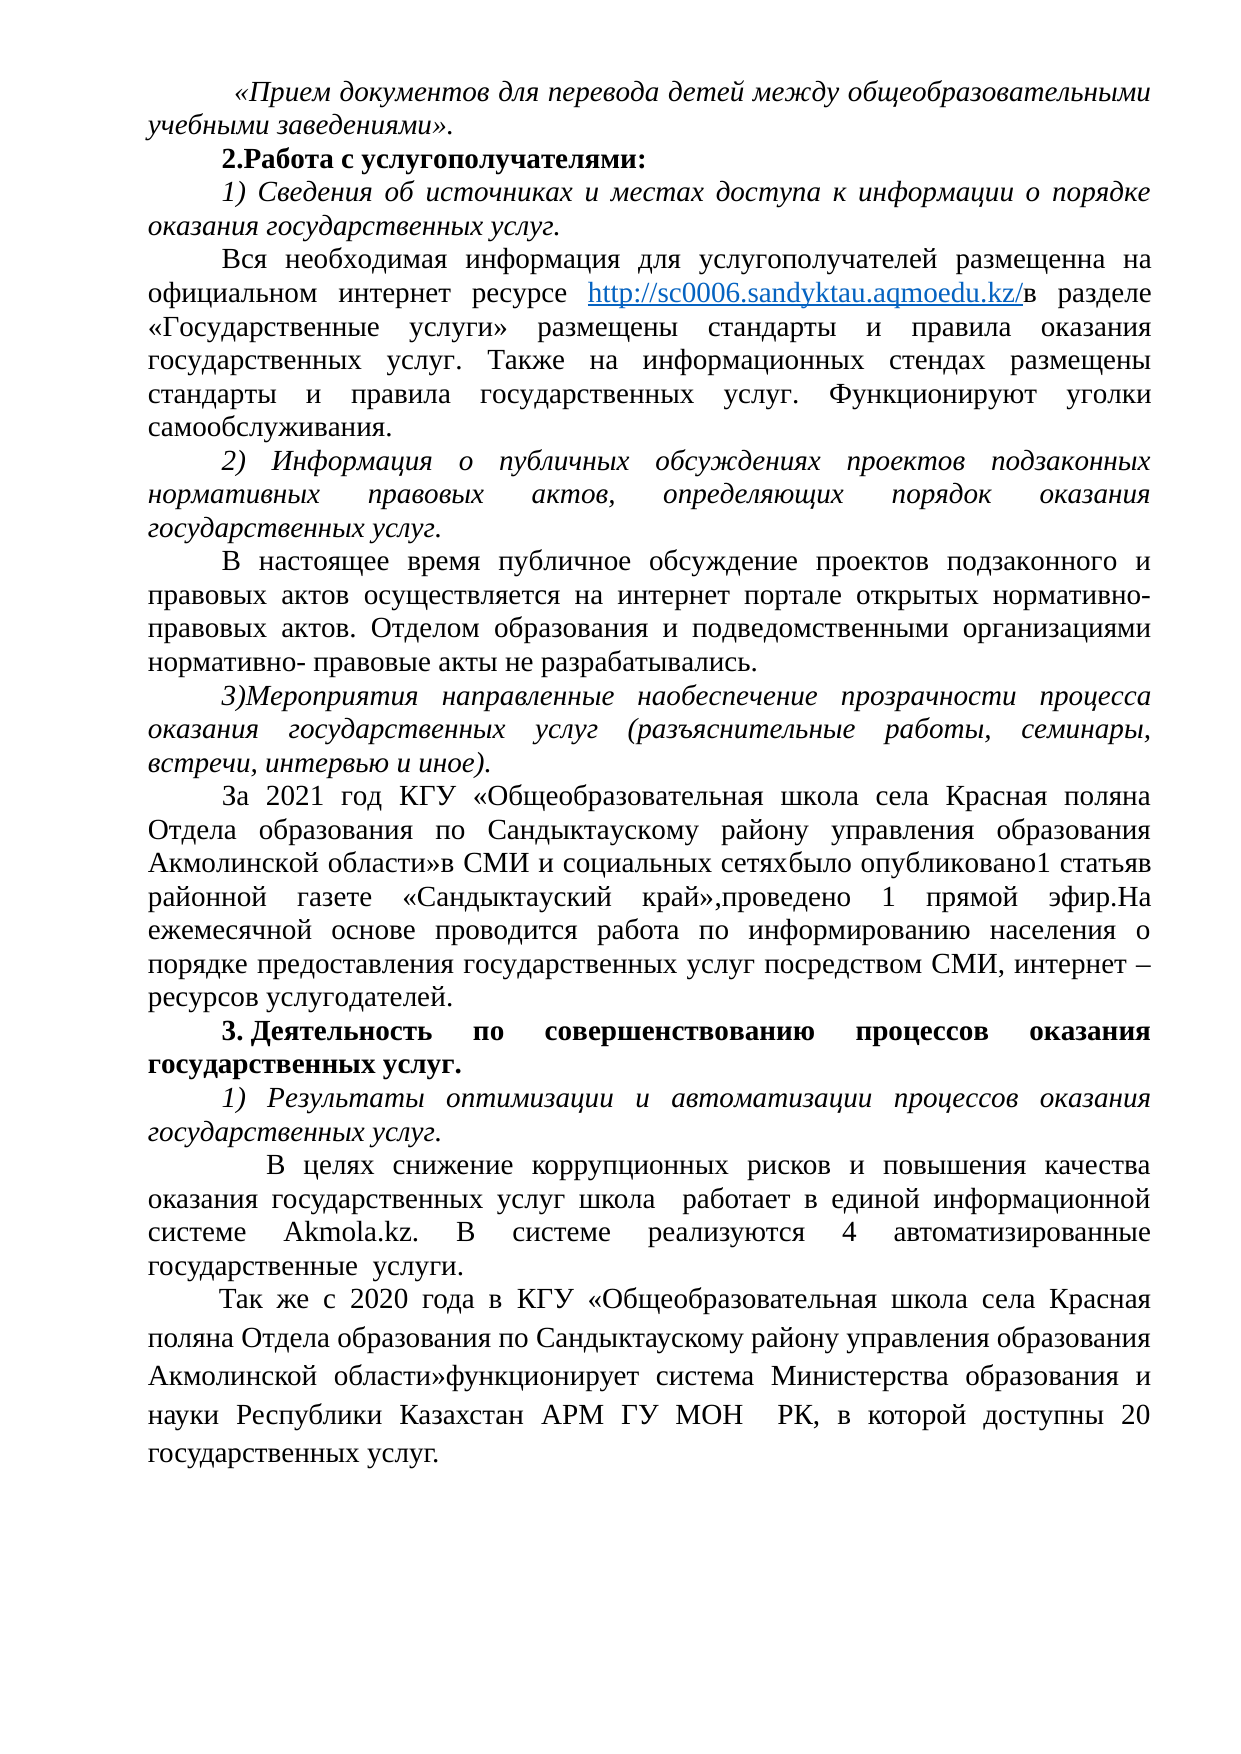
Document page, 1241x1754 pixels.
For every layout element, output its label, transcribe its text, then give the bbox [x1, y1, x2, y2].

text 3)Мероприятия направленные наобеспечение прозрачности процесса оказания государственных услуг (разъяснительные работы, семинары, встречи, интервью и иное). [148, 678, 1152, 778]
text 1) Результаты оптимизации и автоматизации процессов оказания государственных услуг. [148, 1080, 1152, 1147]
text 2.Работа с услугополучателями: [148, 141, 1152, 174]
text Вся необходимая информация для услугополучателей размещенна на официальном интернет ресурсе http://sc0006.sandyktau.aqmoedu.kz/в разделе «Государственные услуги» размещены стандарты и правила оказания государственных услуг. Также на информационных стендах размещены стандарты и правила государственных услуг. Функционируют уголки самообслуживания. [148, 242, 1152, 443]
text 3. Деятельность по совершенствованию процессов оказания государственных услуг. [148, 1013, 1152, 1080]
text 1) Сведения об источниках и местах доступа к информации о порядке оказания государственных услуг. [148, 174, 1152, 242]
text За 2021 год КГУ «Общеобразовательная школа села Красная поляна Отдела образования по Сандыктаускому району управления образования Акмолинской области»в СМИ и социальных сетяхбыло опубликовано1 статьяв районной газете «Сандыктауский край»,проведено 1 прямой эфир.На ежемесячной основе проводится работа по информированию населения о порядке предоставления государственных услуг посредством СМИ, интернет – ресурсов услугодателей. [148, 778, 1152, 1013]
text Так же с 2020 года в КГУ «Общеобразовательная школа села Красная поляна Отдела образования по Сандыктаускому району управления образования Акмолинской области»функционирует система Министерства образования и науки Республики Казахстан АРМ ГУ МОН РК, в которой доступны 20 государственных услуг. [148, 1281, 1152, 1534]
text «Прием документов для перевода детей между общеобразовательными учебными заведениями». [148, 74, 1152, 141]
text 2) Информация о публичных обсуждениях проектов подзаконных нормативных правовых актов, определяющих порядок оказания государственных услуг. [148, 443, 1152, 543]
text В настоящее время публичное обсуждение проектов подзаконного и правовых актов осуществляется на интернет портале открытых нормативно-правовых актов. Отделом образования и подведомственными организациями нормативно- правовые акты не разрабатывались. [148, 543, 1152, 678]
text В целях снижение коррупционных рисков и повышения качества оказания государственных услуг школа работает в единой информационной системе Аkmola.kz. В системе реализуются 4 автоматизированные государственные услуги. [148, 1147, 1152, 1281]
